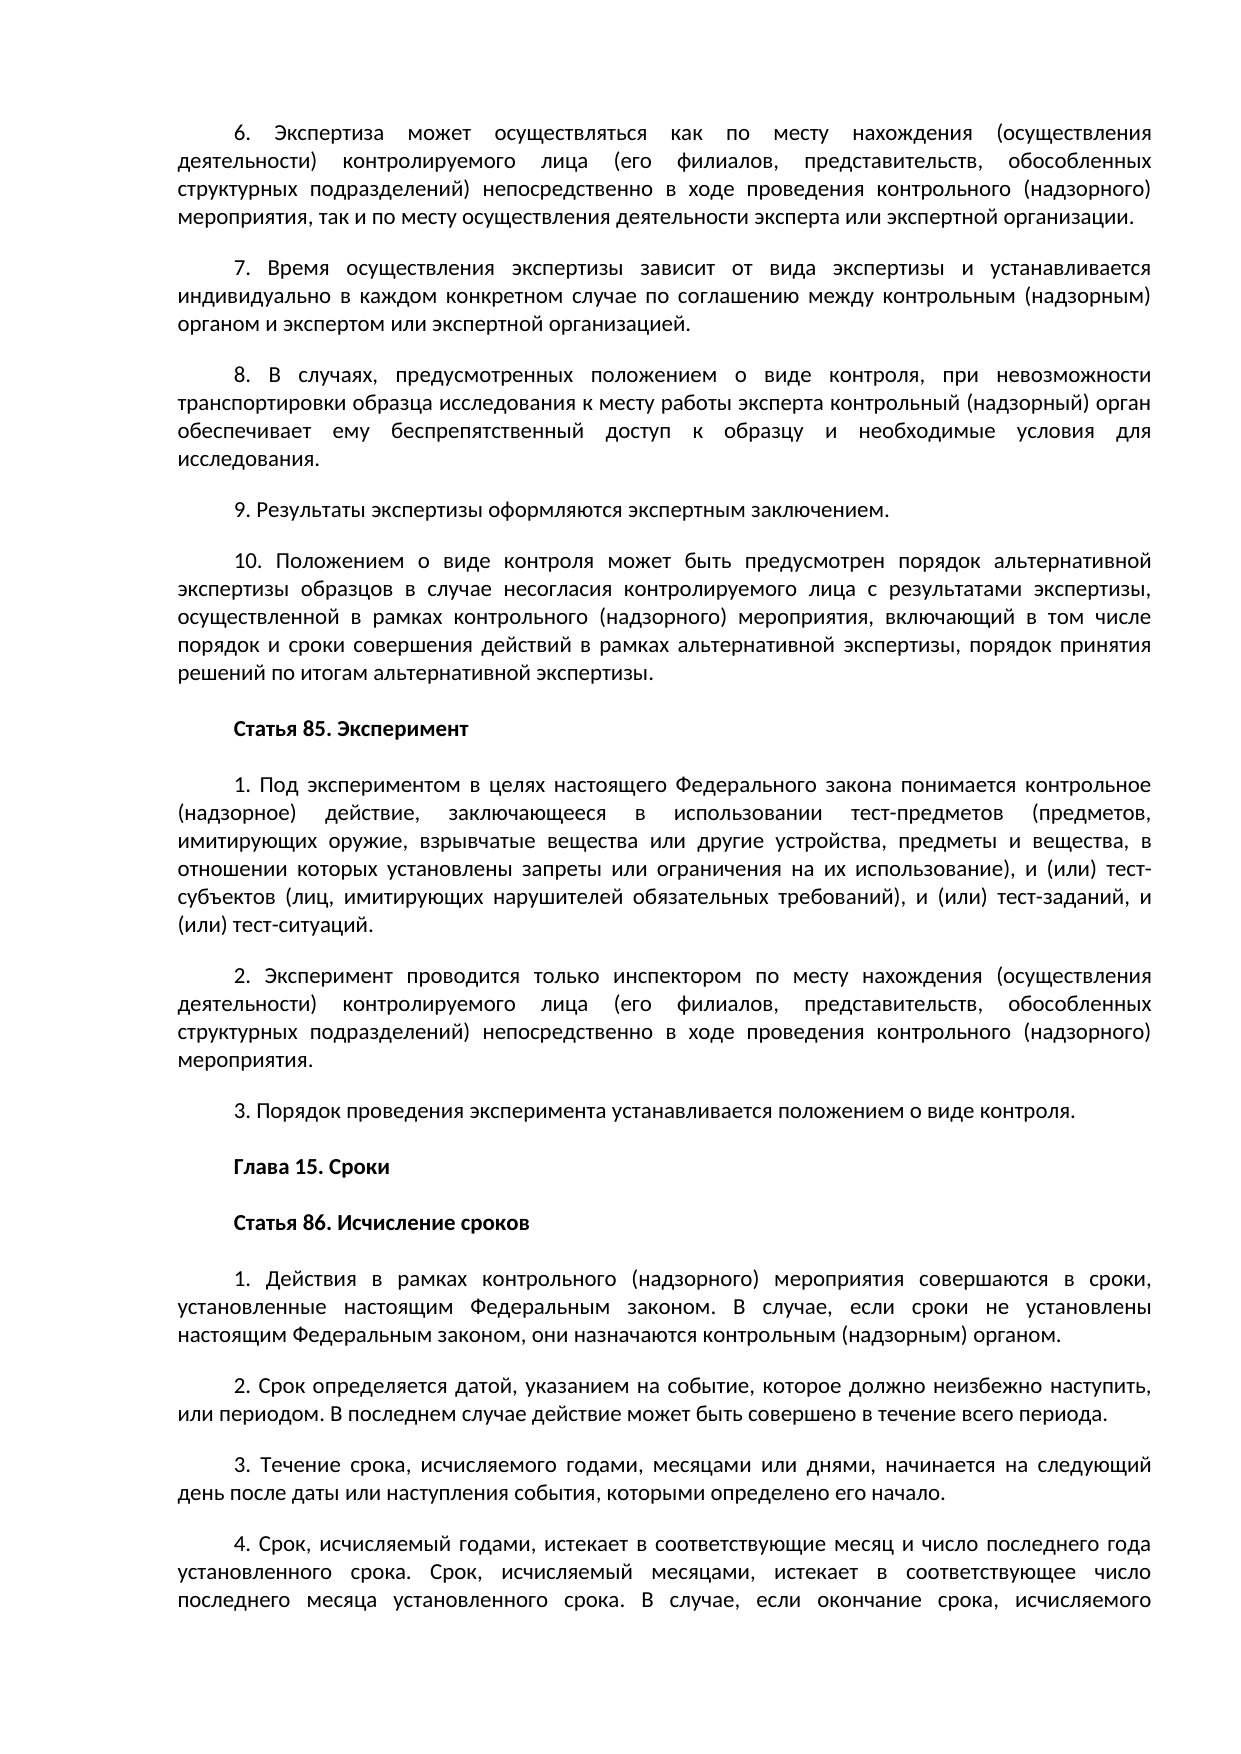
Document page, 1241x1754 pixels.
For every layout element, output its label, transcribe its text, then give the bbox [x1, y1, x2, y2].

text Статья 86. Исчисление сроков [177, 1208, 1152, 1236]
text 9. Результаты экспертизы оформляются экспертным заключением. [177, 495, 1152, 523]
text Глава 15. Сроки [177, 1152, 1152, 1180]
text 2. Эксперимент проводится только инспектором по месту нахождения (осуществления деятельности) контролируемого лица (его филиалов, представительств, обособленных структурных подразделений) непосредственно в ходе проведения контрольного (надзорного) мероприятия. [177, 961, 1152, 1073]
text 1. Действия в рамках контрольного (надзорного) мероприятия совершаются в сроки, установленные настоящим Федеральным законом. В случае, если сроки не установлены настоящим Федеральным законом, они назначаются контрольным (надзорным) органом. [177, 1264, 1152, 1348]
text 8. В случаях, предусмотренных положением о виде контроля, при невозможности транспортировки образца исследования к месту работы эксперта контрольный (надзорный) орган обеспечивает ему беспрепятственный доступ к образцу и необходимые условия для исследования. [177, 360, 1152, 472]
text 2. Срок определяется датой, указанием на событие, которое должно неизбежно наступить, или периодом. В последнем случае действие может быть совершено в течение всего периода. [177, 1371, 1152, 1427]
text 3. Порядок проведения эксперимента устанавливается положением о виде контроля. [177, 1096, 1152, 1124]
text 1. Под экспериментом в целях настоящего Федерального закона понимается контрольное (надзорное) действие, заключающееся в использовании тест-предметов (предметов, имитирующих оружие, взрывчатые вещества или другие устройства, предметы и вещества, в отношении которых установлены запреты или ограничения на их использование), и (или) тест-субъектов (лиц, имитирующих нарушителей обязательных требований), и (или) тест-заданий, и (или) тест-ситуаций. [177, 770, 1152, 938]
text Статья 85. Эксперимент [177, 714, 1152, 742]
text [177, 1529, 1152, 1613]
text 7. Время осуществления экспертизы зависит от вида экспертизы и устанавливается индивидуально в каждом конкретном случае по соглашению между контрольным (надзорным) органом и экспертом или экспертной организацией. [177, 253, 1152, 337]
text 3. Течение срока, исчисляемого годами, месяцами или днями, начинается на следующий день после даты или наступления события, которыми определено его начало. [177, 1450, 1152, 1506]
text 10. Положением о виде контроля может быть предусмотрен порядок альтернативной экспертизы образцов в случае несогласия контролируемого лица с результатами экспертизы, осуществленной в рамках контрольного (надзорного) мероприятия, включающий в том числе порядок и сроки совершения действий в рамках альтернативной экспертизы, порядок принятия решений по итогам альтернативной экспертизы. [177, 546, 1152, 686]
text 6. Экспертиза может осуществляться как по месту нахождения (осуществления деятельности) контролируемого лица (его филиалов, представительств, обособленных структурных подразделений) непосредственно в ходе проведения контрольного (надзорного) мероприятия, так и по месту осуществления деятельности эксперта или экспертной организации. [177, 118, 1152, 230]
